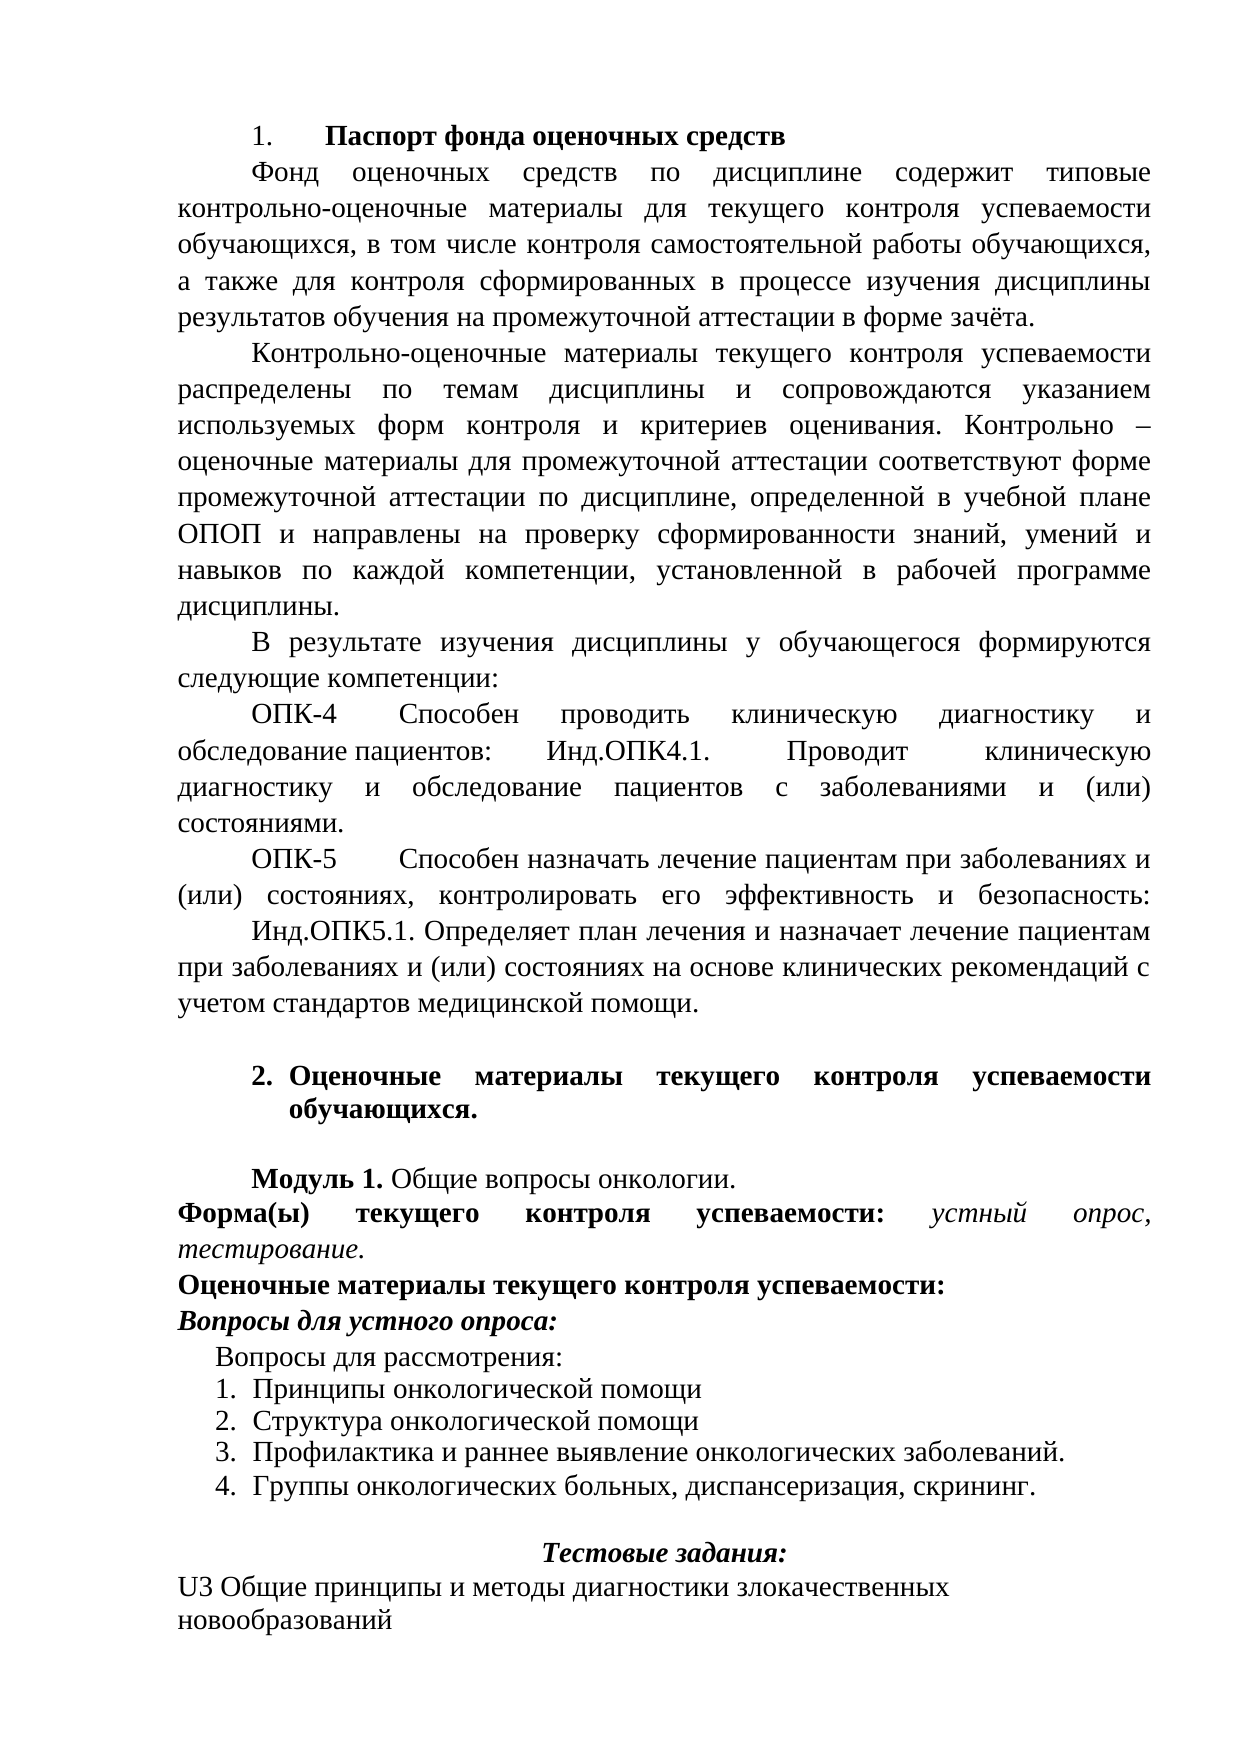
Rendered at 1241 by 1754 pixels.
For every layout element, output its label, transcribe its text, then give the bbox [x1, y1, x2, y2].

text Модуль 1. Общие вопросы онкологии. [177, 1161, 1152, 1195]
list Принципы онкологической помощи [215, 1373, 1152, 1404]
text Вопросы для устного опроса: [177, 1303, 1152, 1337]
text Тестовые задания: [177, 1535, 1152, 1569]
text ОПК-5 Способен назначать лечение пациентам при заболеваниях и (или) состояниях, контролировать его эффективность и безопасность: Инд.ОПК5.1. Определяет план лечения и назначает лечение пациентам при заболеваниях и (или) состояниях на основе клинических рекомендаций с учетом стандартов медицинской помощи. [177, 841, 1152, 1019]
text В результате изучения дисциплины у обучающегося формируются следующие компетенции: [177, 624, 1152, 694]
text Фонд оценочных средств по дисциплине содержит типовые контрольно-оценочные материалы для текущего контроля успеваемости обучающихся, в том числе контроля самостоятельной работы обучающихся, а также для контроля сформированных в процессе изучения дисциплины результатов обучения на промежуточной аттестации в форме зачёта. [177, 154, 1152, 332]
text Форма(ы) текущего контроля успеваемости: устный опрос, тестирование. [177, 1195, 1152, 1264]
text U3 Общие принципы и методы диагностики злокачественных новообразований [177, 1569, 1152, 1636]
text Вопросы для рассмотрения: [215, 1339, 1152, 1373]
text 1. Паспорт фонда оценочных средств [177, 118, 1152, 152]
text ОПК-4 Способен проводить клиническую диагностику и обследование пациентов: Инд.ОПК4.1. Проводит клиническую диагностику и обследование пациентов с заболеваниями и (или) состояниями. [177, 696, 1152, 838]
list Группы онкологических больных, диспансеризация, скрининг. [215, 1468, 1152, 1502]
list Структура онкологической помощи [215, 1404, 1152, 1436]
text Контрольно-оценочные материалы текущего контроля успеваемости распределены по темам дисциплины и сопровождаются указанием используемых форм контроля и критериев оценивания. Контрольно – оценочные материалы для промежуточной аттестации соответствуют форме промежуточной аттестации по дисциплине, определенной в учебной плане ОПОП и направлены на проверку сформированности знаний, умений и навыков по каждой компетенции, установленной в рабочей программе дисциплины. [177, 335, 1152, 622]
list Профилактика и раннее выявление онкологических заболеваний. [215, 1436, 1152, 1468]
text Оценочные материалы текущего контроля успеваемости: [177, 1267, 1152, 1301]
list Оценочные материалы текущего контроля успеваемости обучающихся. [251, 1058, 1152, 1125]
